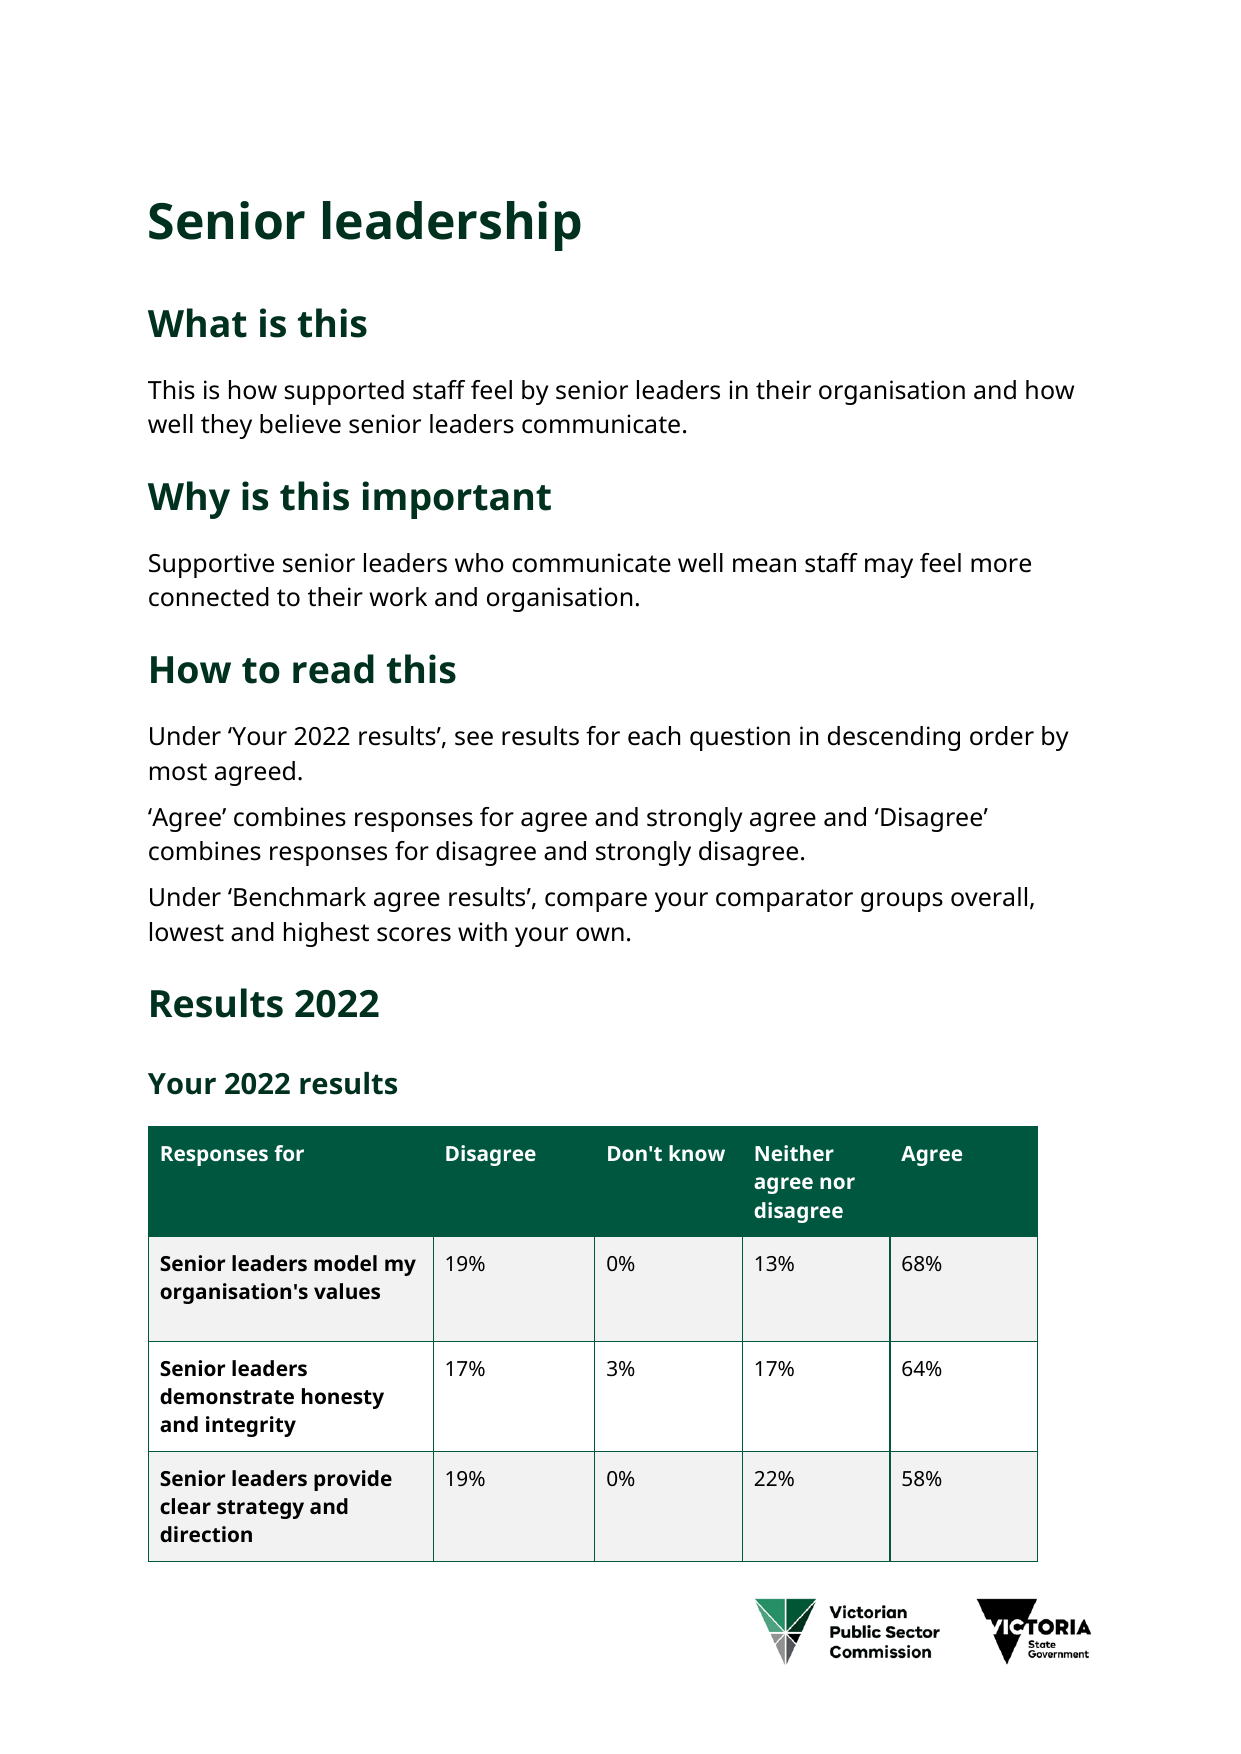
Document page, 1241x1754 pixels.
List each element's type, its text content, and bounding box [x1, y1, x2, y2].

subtitle Why is this important [148, 470, 1092, 521]
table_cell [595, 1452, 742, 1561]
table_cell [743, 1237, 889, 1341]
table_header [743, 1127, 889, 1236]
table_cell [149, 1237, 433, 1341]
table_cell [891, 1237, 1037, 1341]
text Supportive senior leaders who communicate well mean staff may feel more connected to their work and organisation. [148, 546, 1092, 614]
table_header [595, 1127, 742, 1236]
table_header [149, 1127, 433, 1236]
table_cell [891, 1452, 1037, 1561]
text Under ‘Benchmark agree results’, compare your comparator groups overall, lowest and highest scores with your own. [148, 880, 1092, 948]
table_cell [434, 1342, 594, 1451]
text Under ‘Your 2022 results’, see results for each question in descending order by most agreed. [148, 719, 1092, 787]
subtitle Your 2022 results [148, 1064, 1092, 1103]
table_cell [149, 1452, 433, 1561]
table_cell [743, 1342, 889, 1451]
subtitle Senior leadership [148, 186, 1092, 254]
subtitle What is this [148, 297, 1092, 348]
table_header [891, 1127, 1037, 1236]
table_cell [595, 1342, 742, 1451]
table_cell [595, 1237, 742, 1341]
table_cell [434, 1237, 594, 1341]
text This is how supported staff feel by senior leaders in their organisation and how well they believe senior leaders communicate. [148, 373, 1092, 441]
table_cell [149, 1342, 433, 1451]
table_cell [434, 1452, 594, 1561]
subtitle How to read this [148, 643, 1092, 694]
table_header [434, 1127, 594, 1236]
text ‘Agree’ combines responses for agree and strongly agree and ‘Disagree’ combines responses for disagree and strongly disagree. [148, 799, 1092, 868]
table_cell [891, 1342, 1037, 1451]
subtitle Results 2022 [148, 977, 1092, 1028]
picture [754, 1598, 1093, 1666]
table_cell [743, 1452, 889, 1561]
